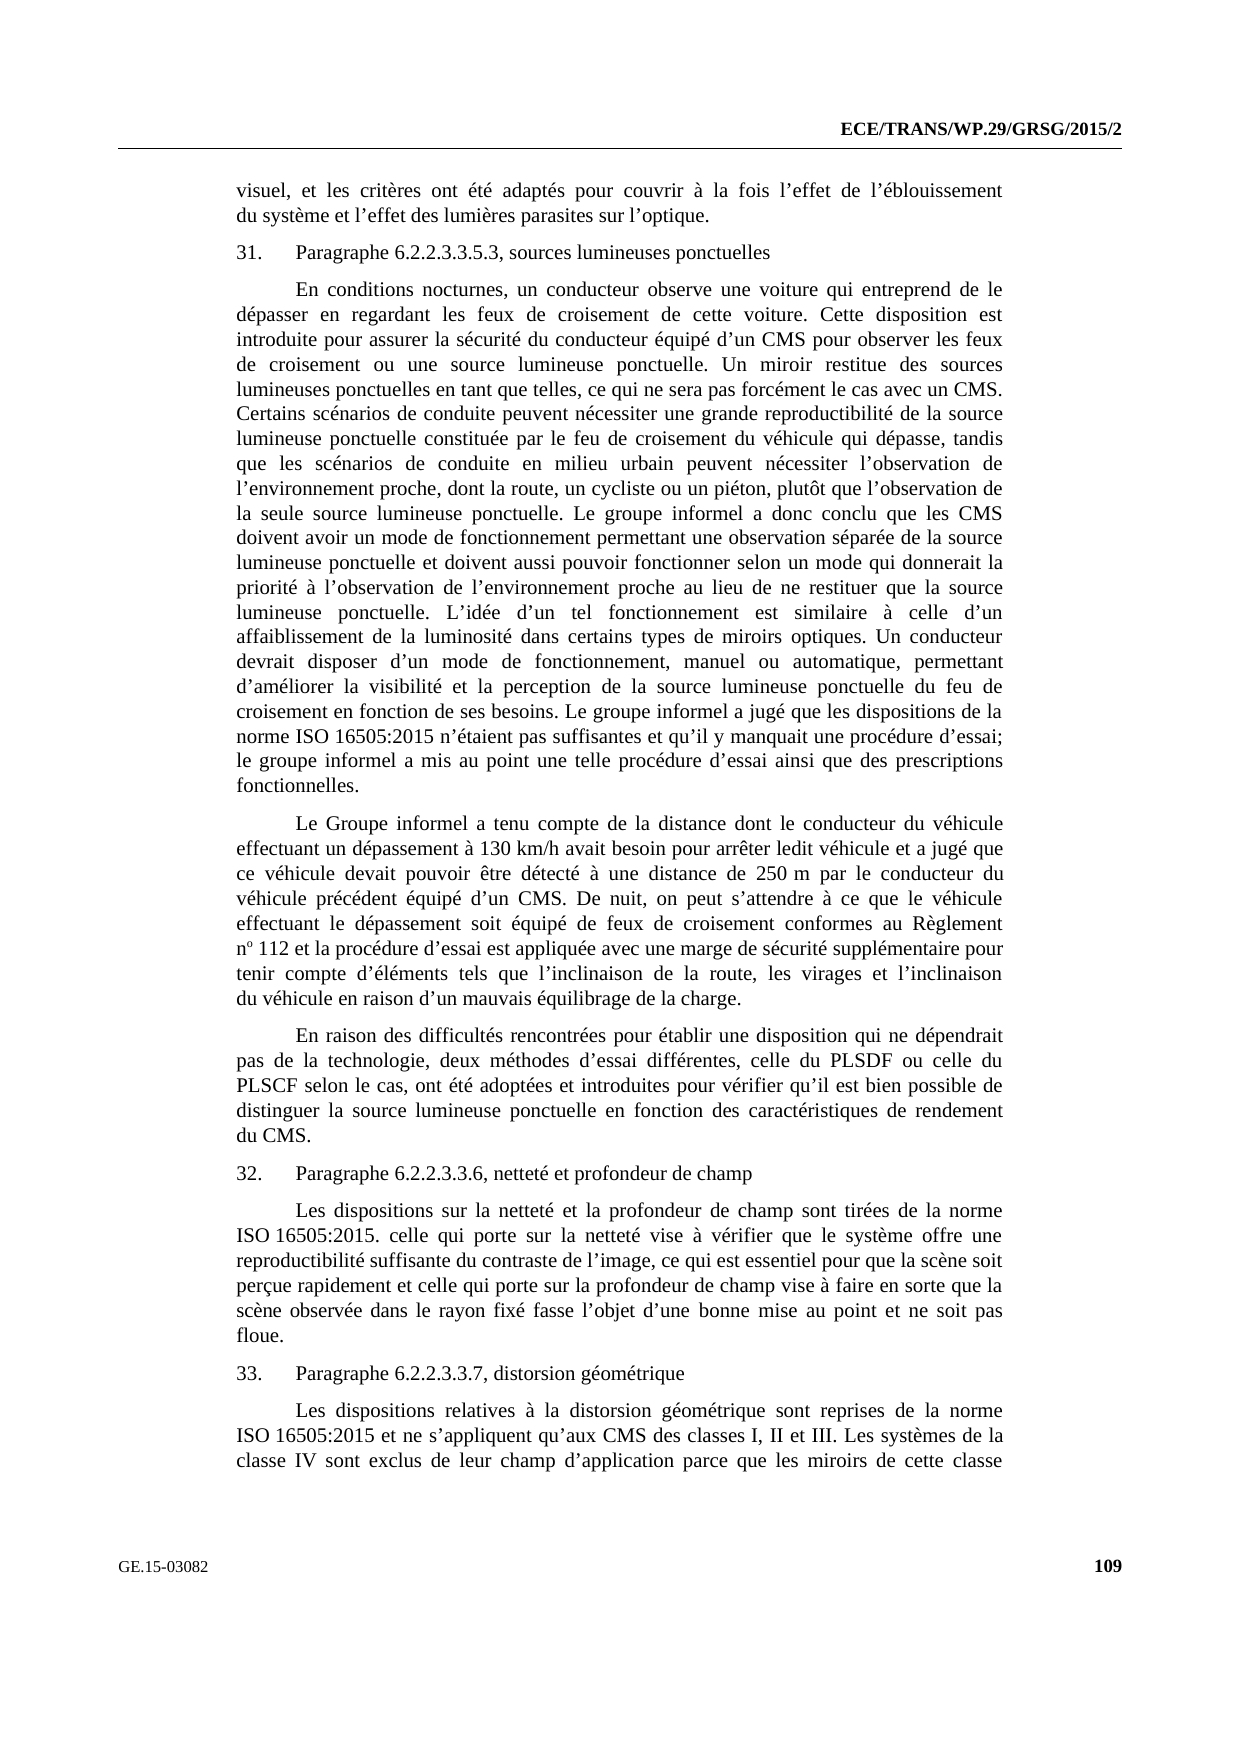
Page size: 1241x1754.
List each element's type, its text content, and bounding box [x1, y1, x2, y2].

text 32. Paragraphe 6.2.2.3.3.6, netteté et profondeur de champ [236, 1160, 1004, 1185]
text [236, 177, 1004, 227]
text Les dispositions sur la netteté et la profondeur de champ sont tirées de la norme ISO 16505:2015. celle qui porte sur la netteté vise à vérifier que le système offre une reproductibilité suffisante du contraste de l’image, ce qui est essentiel pour que la scène soit perçue rapidement et celle qui porte sur la profondeur de champ vise à faire en sorte que la scène observée dans le rayon fixé fasse l’objet d’une bonne mise au point et ne soit pas floue. [236, 1197, 1004, 1347]
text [236, 1397, 1004, 1472]
text En raison des difficultés rencontrées pour établir une disposition qui ne dépendrait pas de la technologie, deux méthodes d’essai différentes, celle du PLSDF ou celle du PLSCF selon le cas, ont été adoptées et introduites pour vérifier qu’il est bien possible de distinguer la source lumineuse ponctuelle en fonction des caractéristiques de rendement du CMS. [236, 1022, 1004, 1147]
text Le Groupe informel a tenu compte de la distance dont le conducteur du véhicule effectuant un dépassement à 130 km/h avait besoin pour arrêter ledit véhicule et a jugé que ce véhicule devait pouvoir être détecté à une distance de 250 m par le conducteur du véhicule précédent équipé d’un CMS. De nuit, on peut s’attendre à ce que le véhicule effectuant le dépassement soit équipé de feux de croisement conformes au Règlement no 112 et la procédure d’essai est appliquée avec une marge de sécurité supplémentaire pour tenir compte d’éléments tels que l’inclinaison de la route, les virages et l’inclinaison du véhicule en raison d’un mauvais équilibrage de la charge. [236, 810, 1004, 1010]
text 31. Paragraphe 6.2.2.3.3.5.3, sources lumineuses ponctuelles [236, 239, 1004, 264]
text En conditions nocturnes, un conducteur observe une voiture qui entreprend de le dépasser en regardant les feux de croisement de cette voiture. Cette disposition est introduite pour assurer la sécurité du conducteur équipé d’un CMS pour observer les feux de croisement ou une source lumineuse ponctuelle. Un miroir restitue des sources lumineuses ponctuelles en tant que telles, ce qui ne sera pas forcément le cas avec un CMS. Certains scénarios de conduite peuvent nécessiter une grande reproductibilité de la source lumineuse ponctuelle constituée par le feu de croisement du véhicule qui dépasse, tandis que les scénarios de conduite en milieu urbain peuvent nécessiter l’observation de l’environnement proche, dont la route, un cycliste ou un piéton, plutôt que l’observation de la seule source lumineuse ponctuelle. Le groupe informel a donc conclu que les CMS doivent avoir un mode de fonctionnement permettant une observation séparée de la source lumineuse ponctuelle et doivent aussi pouvoir fonctionner selon un mode qui donnerait la priorité à l’observation de l’environnement proche au lieu de ne restituer que la source lumineuse ponctuelle. L’idée d’un tel fonctionnement est similaire à celle d’un affaiblissement de la luminosité dans certains types de miroirs optiques. Un conducteur devrait disposer d’un mode de fonctionnement, manuel ou automatique, permettant d’améliorer la visibilité et la perception de la source lumineuse ponctuelle du feu de croisement en fonction de ses besoins. Le groupe informel a jugé que les dispositions de la norme ISO 16505:2015 n’étaient pas suffisantes et qu’il y manquait une procédure d’essai; le groupe informel a mis au point une telle procédure d’essai ainsi que des prescriptions fonctionnelles. [236, 277, 1004, 797]
text 33. Paragraphe 6.2.2.3.3.7, distorsion géométrique [236, 1360, 1004, 1385]
